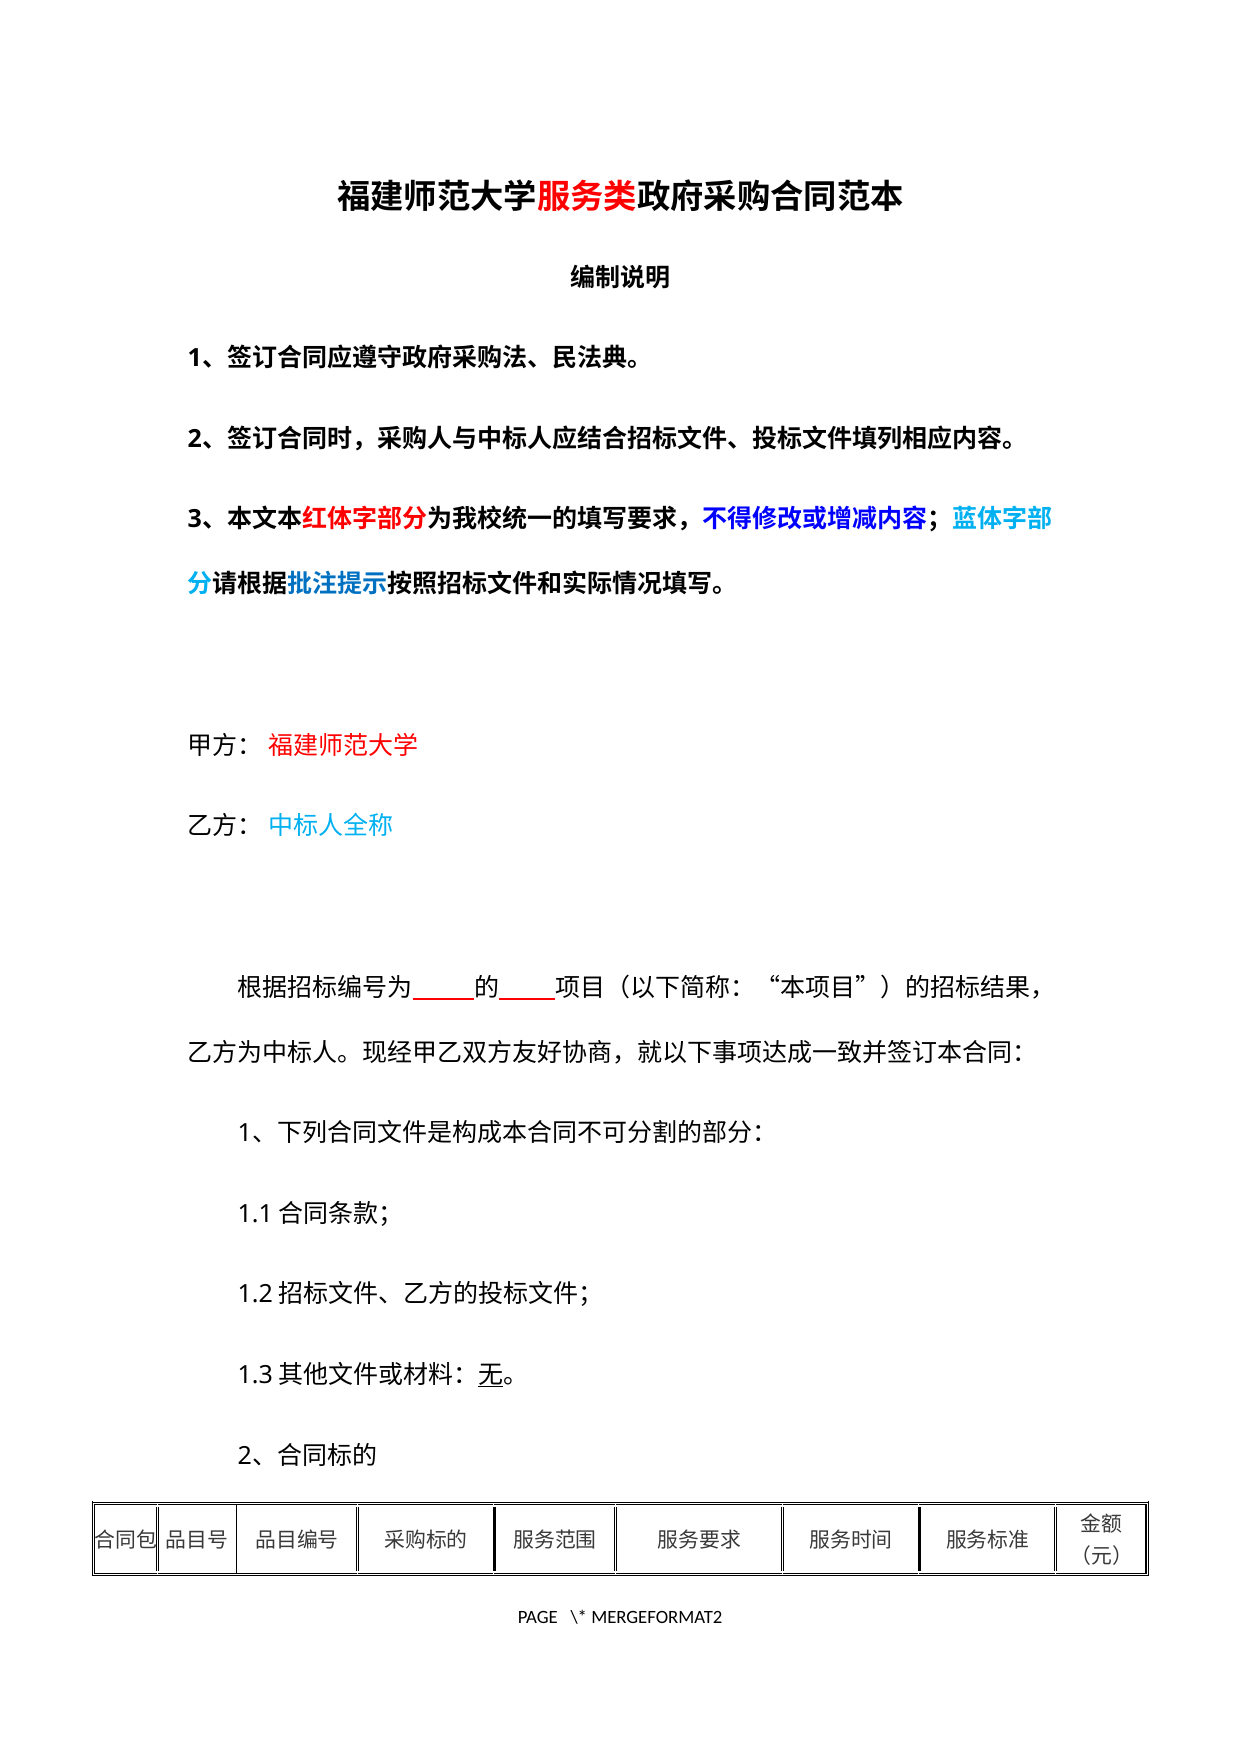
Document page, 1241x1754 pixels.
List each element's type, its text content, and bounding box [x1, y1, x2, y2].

text 3、本文本红体字部分为我校统一的填写要求，不得修改或增减内容；蓝体字部分请根据批注提示按照招标文件和实际情况填写。 [187, 484, 1053, 614]
text 根据招标编号为 的 项目（以下简称：“本项目”）的招标结果，乙方为中标人。现经甲乙双方友好协商，就以下事项达成一致并签订本合同： [187, 953, 1053, 1083]
text 1.3其他文件或材料：无。 [187, 1340, 1053, 1405]
text 甲方： 福建师范大学 [187, 711, 1053, 776]
text 2、签订合同时，采购人与中标人应结合招标文件、投标文件填列相应内容。 [187, 404, 1053, 469]
table_header 服务要求 [616, 1505, 782, 1573]
table_header 服务时间 [783, 1503, 919, 1573]
text 1、签订合同应遵守政府采购法、民法典。 [187, 323, 1053, 388]
text 1、下列合同文件是构成本合同不可分割的部分： [187, 1098, 1053, 1163]
table_header 合同包 [95, 1505, 157, 1573]
table_header 采购标的 [358, 1503, 494, 1573]
text 1.1合同条款； [187, 1179, 1053, 1244]
table_header 品目号 [158, 1505, 236, 1573]
text 1.2招标文件、乙方的投标文件； [187, 1259, 1053, 1324]
text 2、合同标的 [187, 1421, 1053, 1486]
table_header 服务范围 [494, 1505, 616, 1573]
table_header 金额 （元） [1056, 1505, 1145, 1573]
table_header 服务标准 [919, 1505, 1056, 1573]
text 乙方： 中标人全称 [187, 791, 1053, 856]
text 福建师范大学服务类政府采购合同范本 [187, 162, 1053, 227]
table_header 品目编号 [237, 1505, 357, 1573]
text 编制说明 [187, 243, 1053, 308]
